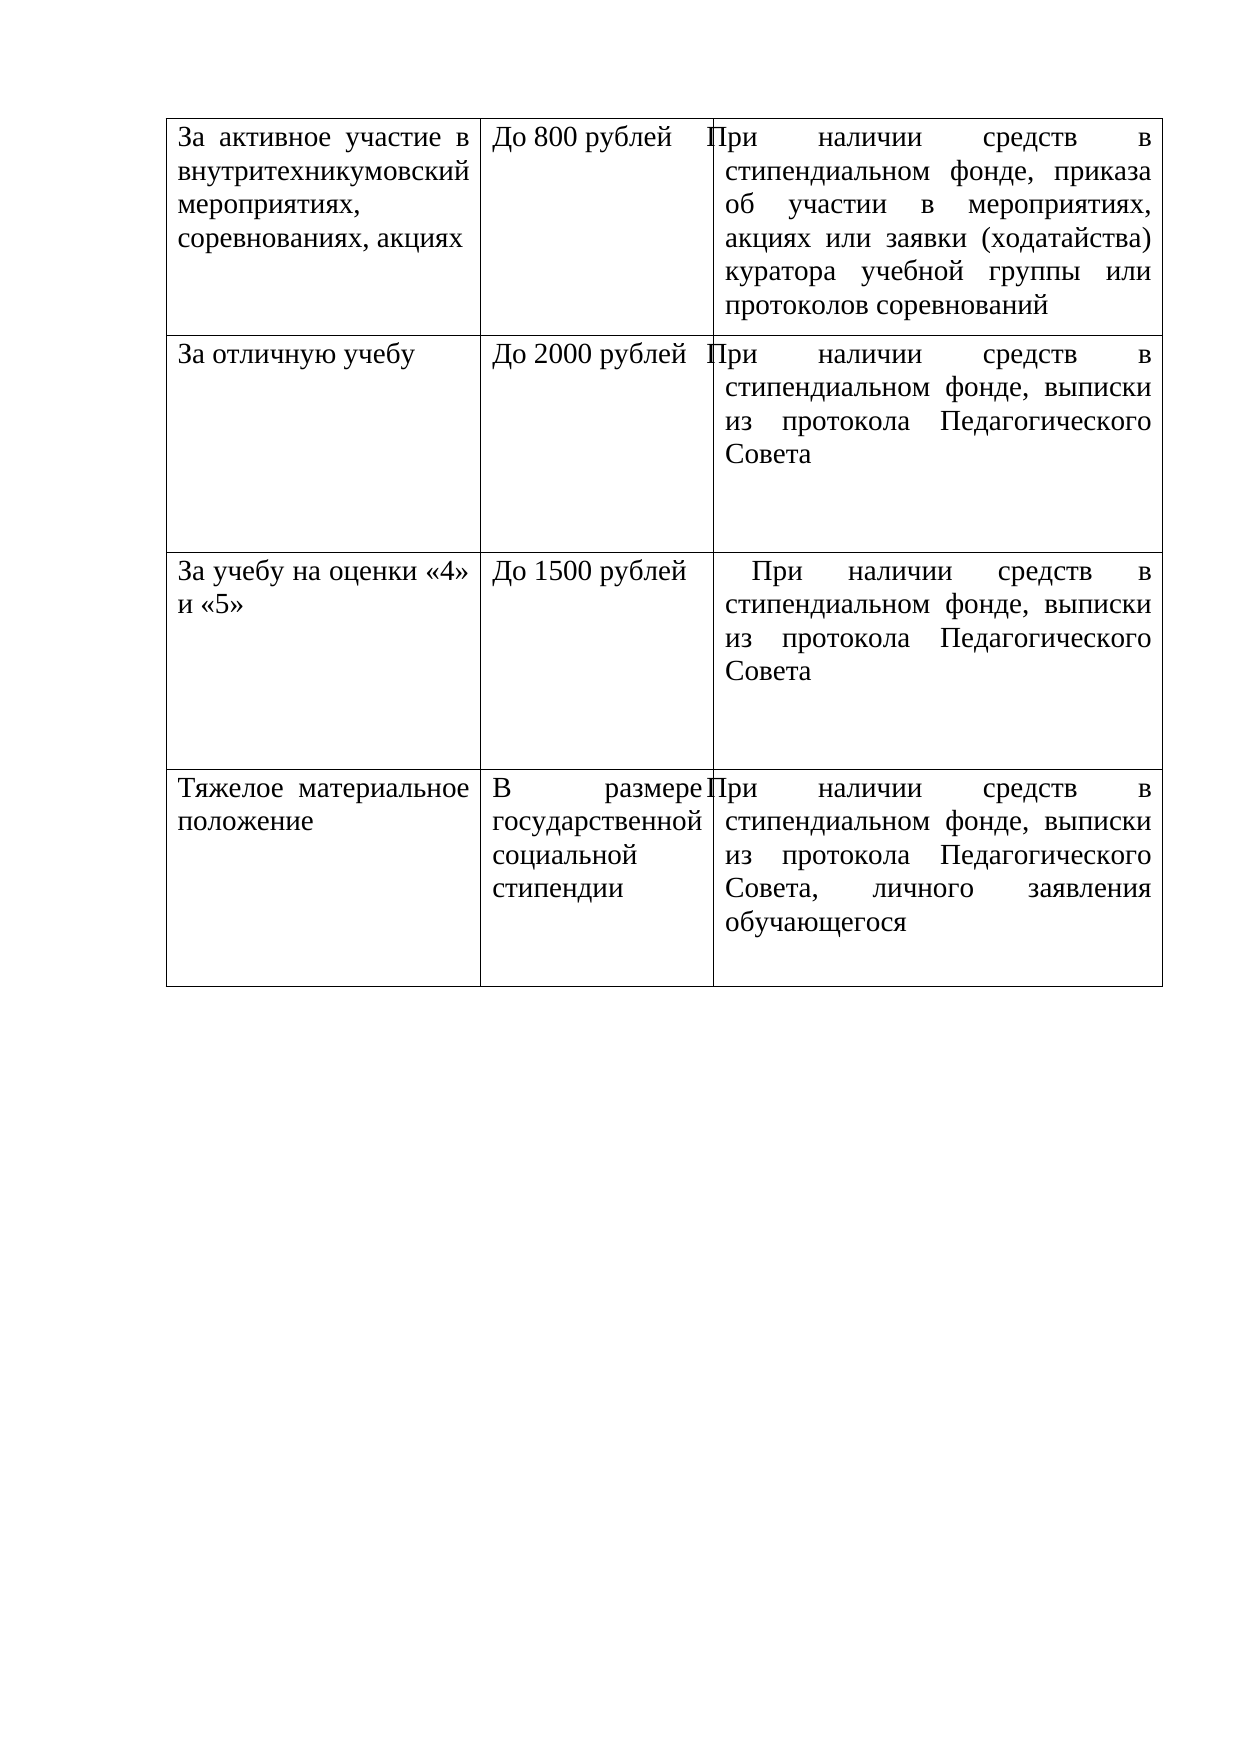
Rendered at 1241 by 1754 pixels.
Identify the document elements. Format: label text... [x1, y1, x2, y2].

table_cell При наличии средств в стипендиальном фонде, выписки из протокола Педагогического Совета [714, 336, 1162, 552]
table_cell До 1500 рублей [481, 553, 713, 769]
table_cell До 800 рублей [481, 119, 713, 335]
table_cell За отличную учебу [167, 336, 480, 552]
table_cell За активное участие в внутритехникумовский мероприятиях, соревнованиях, акциях [167, 119, 480, 335]
table_cell Тяжелое материальное положение [167, 770, 480, 986]
table_cell В размере государственной социальной стипендии [481, 770, 713, 986]
table_cell При наличии средств в стипендиальном фонде, выписки из протокола Педагогического Совета [714, 553, 1162, 769]
table_cell За учебу на оценки «4» и «5» [167, 553, 480, 769]
table_cell При наличии средств в стипендиальном фонде, выписки из протокола Педагогического Совета, личного заявления обучающегося [714, 770, 1162, 986]
table_cell При наличии средств в стипендиальном фонде, приказа об участии в мероприятиях, акциях или заявки (ходатайства) куратора учебной группы или протоколов соревнований [714, 119, 1162, 335]
table_cell До 2000 рублей [481, 336, 713, 552]
